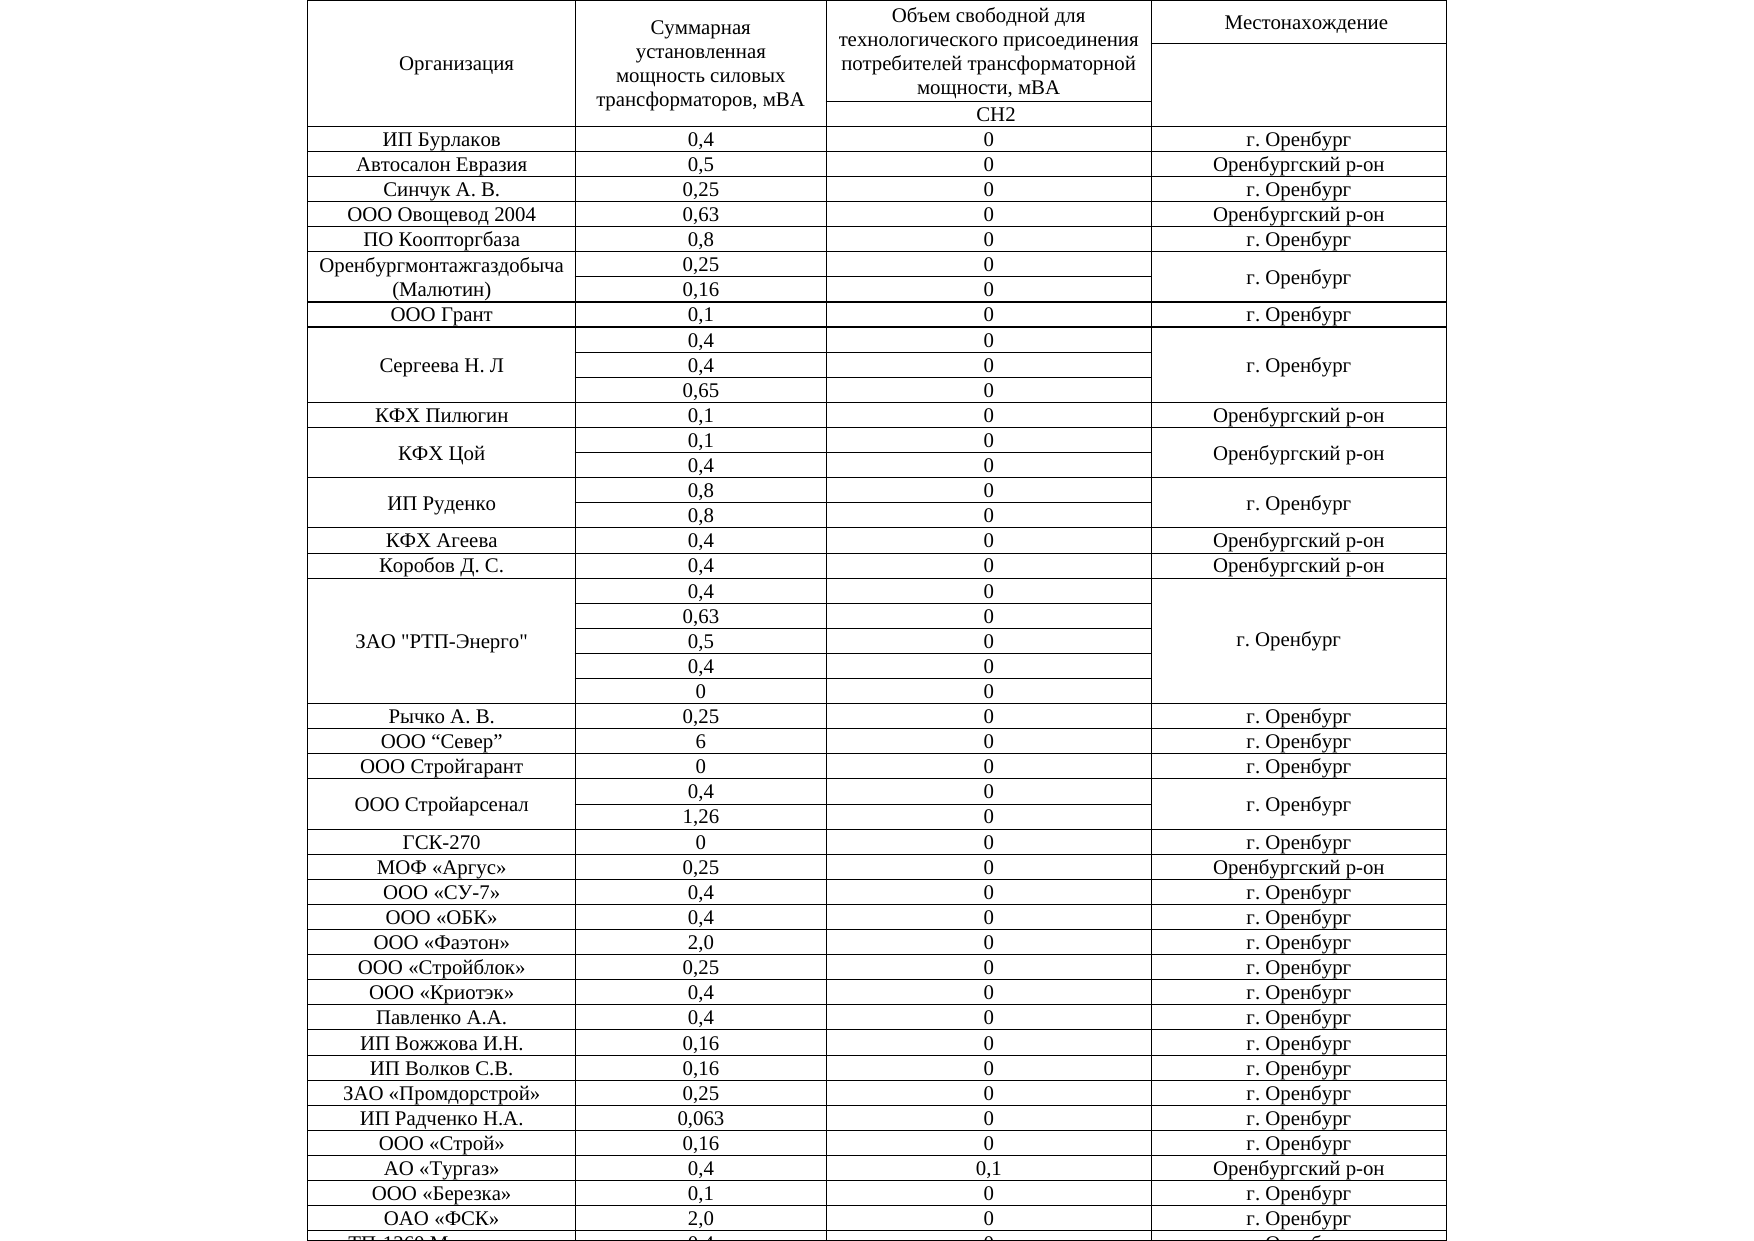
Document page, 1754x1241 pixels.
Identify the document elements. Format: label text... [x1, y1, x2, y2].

table_cell 0,16 [576, 277, 826, 301]
table_cell Оренбургский р-он [1152, 554, 1446, 577]
table_cell 0 [827, 754, 1151, 778]
table_cell 0 [827, 1181, 1151, 1205]
table_cell 0 [827, 955, 1151, 979]
table_cell 0,1 [576, 428, 826, 452]
table_cell 0 [827, 880, 1151, 904]
table_cell г. Оренбург [1152, 478, 1446, 527]
table_cell 0 [827, 127, 1151, 151]
table_cell г. Оренбург [1152, 1081, 1446, 1105]
table_cell г. Оренбург [1152, 227, 1446, 251]
table_cell 0,4 [576, 579, 826, 603]
table_cell Оренбургский р-он [1152, 528, 1446, 552]
table_cell ГСК-270 [308, 830, 575, 854]
table_cell 0,4 [576, 127, 826, 151]
table_cell ИП Радченко Н.А. [308, 1106, 575, 1130]
table_cell 0,4 [576, 880, 826, 904]
table_cell 0 [827, 1206, 1151, 1230]
table_cell г. Оренбург [1152, 955, 1446, 979]
table_cell 0,4 [576, 528, 826, 552]
table_cell 0,63 [576, 202, 826, 226]
table_header Суммарная установленная мощность силовых трансформаторов, мВА [576, 1, 826, 126]
table_cell Оренбургский р-он [1152, 855, 1446, 879]
table_cell ПО Коопторгбаза [308, 227, 575, 251]
table_cell 0,1 [827, 1156, 1151, 1180]
table_cell ЗАО «Промдорстрой» [308, 1081, 575, 1105]
table_cell 0,1 [576, 303, 826, 326]
table_cell 6 [576, 729, 826, 753]
table_cell 0 [576, 754, 826, 778]
table_cell 0,4 [576, 353, 826, 377]
table_cell Оренбургский р-он [1152, 428, 1446, 477]
table_cell 0,8 [576, 478, 826, 502]
table_cell ООО «Строй» [308, 1131, 575, 1155]
table_cell 0,16 [576, 1056, 826, 1079]
table_cell 0,16 [576, 1030, 826, 1054]
table_cell г. Оренбург [1152, 1106, 1446, 1130]
table_cell 0 [827, 905, 1151, 929]
table_cell г. Оренбург [1152, 1131, 1446, 1155]
table_cell Автосалон Евразия [308, 152, 575, 176]
table_cell 0 [827, 1106, 1151, 1130]
table_cell 0,65 [576, 378, 826, 402]
table_cell г. Оренбург [1152, 328, 1446, 402]
table_cell Синчук А. В. [308, 177, 575, 201]
table_cell 0,16 [576, 1131, 826, 1155]
table_cell 0,5 [576, 629, 826, 653]
table_cell 0 [827, 1056, 1151, 1079]
table_cell ОАО «ФСК» [308, 1206, 575, 1230]
table_cell г. Оренбург [1152, 579, 1446, 703]
table_cell 0,8 [576, 227, 826, 251]
table_cell 0 [827, 252, 1151, 276]
table_cell Оренбургский р-он [1152, 202, 1446, 226]
table_cell 0,4 [576, 905, 826, 929]
table_cell 0,25 [576, 704, 826, 728]
table_cell ООО Стройарсенал [308, 779, 575, 828]
table_cell 0 [827, 729, 1151, 753]
table_cell ИП Вожжова И.Н. [308, 1030, 575, 1054]
table_cell 0 [827, 478, 1151, 502]
table_cell 0 [827, 328, 1151, 352]
table_cell Рычко А. В. [308, 704, 575, 728]
table_cell ИП Волков С.В. [308, 1056, 575, 1079]
table_cell ООО «Криотэк» [308, 980, 575, 1004]
table_cell г. Оренбург [1152, 1030, 1446, 1054]
table_cell 0 [827, 805, 1151, 828]
table_cell 0,4 [576, 1156, 826, 1180]
table_cell 0 [827, 177, 1151, 201]
table_cell 0,4 [576, 654, 826, 678]
table_cell г. Оренбург [1152, 704, 1446, 728]
table_cell 0 [827, 277, 1151, 301]
table_cell г. Оренбург [1152, 905, 1446, 929]
table_cell АО «Тургаз» [308, 1156, 575, 1180]
table_cell ООО «ОБК» [308, 905, 575, 929]
table_cell 0 [827, 403, 1151, 427]
table_cell 0 [827, 604, 1151, 628]
table_cell г. Оренбург [1152, 303, 1446, 326]
table_cell ООО «Березка» [308, 1181, 575, 1205]
table_cell КФХ Агеева [308, 528, 575, 552]
table_cell 0 [827, 1030, 1151, 1054]
table_cell ООО «Фаэтон» [308, 930, 575, 954]
table_cell г. Оренбург [1152, 980, 1446, 1004]
table_cell г. Оренбург [1152, 1181, 1446, 1205]
table_cell Оренбургмонтажгаздобыча (Малютин) [308, 252, 575, 301]
table_cell 0,063 [576, 1106, 826, 1130]
table_cell г. Оренбург [1152, 177, 1446, 201]
table_cell 0 [827, 378, 1151, 402]
table_cell 0 [827, 779, 1151, 803]
table_cell 0,4 [576, 554, 826, 577]
table_cell 0 [827, 353, 1151, 377]
table_cell 0,25 [576, 177, 826, 201]
table_cell ООО «Стройблок» [308, 955, 575, 979]
table_cell 0 [576, 679, 826, 703]
table_cell 0 [827, 303, 1151, 326]
table_cell г. Оренбург [1152, 252, 1446, 301]
table_cell г. Оренбург [1152, 830, 1446, 854]
table_cell 0 [827, 704, 1151, 728]
table_cell 0 [827, 503, 1151, 527]
table_cell МОФ «Аргус» [308, 855, 575, 879]
table_cell 0 [827, 980, 1151, 1004]
table_cell 0 [827, 930, 1151, 954]
table_cell КФХ Цой [308, 428, 575, 477]
table_cell 0,1 [576, 403, 826, 427]
table_cell ИП Бурлаков [308, 127, 575, 151]
table_cell 0,4 [576, 328, 826, 352]
table_cell ООО Овощевод 2004 [308, 202, 575, 226]
table_cell Оренбургский р-он [1152, 1156, 1446, 1180]
table_cell 0 [827, 855, 1151, 879]
table_cell Коробов Д. С. [308, 554, 575, 577]
table_cell 0 [576, 830, 826, 854]
table_cell ООО «СУ-7» [308, 880, 575, 904]
table_cell 0 [827, 679, 1151, 703]
table_cell [1152, 44, 1446, 126]
table_cell СН2 [827, 102, 1151, 126]
table_cell 0 [827, 1005, 1151, 1029]
table_cell Павленко А.А. [308, 1005, 575, 1029]
table_cell 2,0 [576, 1206, 826, 1230]
table_cell г. Оренбург [1152, 1206, 1446, 1230]
table_cell 0 [827, 453, 1151, 477]
table_cell г. Оренбург [1152, 930, 1446, 954]
table_cell 0 [827, 654, 1151, 678]
table_cell Сергеева Н. Л [308, 328, 575, 402]
table_cell ООО Стройгарант [308, 754, 575, 778]
table_cell 0 [827, 528, 1151, 552]
table_cell г. Оренбург [1152, 779, 1446, 828]
table_cell 0,5 [576, 152, 826, 176]
table_cell 0,25 [576, 955, 826, 979]
table_cell 1,26 [576, 805, 826, 828]
table_cell 0 [827, 629, 1151, 653]
table_cell 0,25 [576, 1081, 826, 1105]
table_cell 0,4 [576, 779, 826, 803]
table_cell 0,4 [576, 1005, 826, 1029]
table_cell г. Оренбург [1152, 880, 1446, 904]
table_cell 0 [827, 1131, 1151, 1155]
table_cell 0,4 [576, 980, 826, 1004]
table_header Объем свободной для технологического присоединения потребителей трансформаторной мощности, мВА [827, 1, 1151, 101]
table_cell 0 [827, 428, 1151, 452]
table_cell г. Оренбург [1152, 1056, 1446, 1079]
table_cell ЗАО "РТП-Энерго" [308, 579, 575, 703]
table_cell 0,25 [576, 855, 826, 879]
table_cell 0 [827, 830, 1151, 854]
table_header Организация [308, 1, 575, 126]
table_cell 0 [827, 554, 1151, 577]
table_cell 2,0 [576, 930, 826, 954]
table_cell ИП Руденко [308, 478, 575, 527]
table_cell 0,1 [576, 1181, 826, 1205]
table_cell ООО “Север” [308, 729, 575, 753]
table_cell Оренбургский р-он [1152, 152, 1446, 176]
table_cell г. Оренбург [1152, 754, 1446, 778]
table_cell 0 [827, 152, 1151, 176]
table_cell 0 [827, 1081, 1151, 1105]
table_cell 0 [827, 202, 1151, 226]
table_cell 0,4 [576, 453, 826, 477]
table_cell 0 [827, 579, 1151, 603]
table_cell КФХ Пилюгин [308, 403, 575, 427]
table_cell г. Оренбург [1152, 127, 1446, 151]
table_cell 0 [827, 227, 1151, 251]
table_cell ООО Грант [308, 303, 575, 326]
table_header Местонахождение [1152, 1, 1446, 43]
table_cell г. Оренбург [1152, 1005, 1446, 1029]
table_cell 0,25 [576, 252, 826, 276]
table_cell 0,8 [576, 503, 826, 527]
table_cell 0,63 [576, 604, 826, 628]
table_cell Оренбургский р-он [1152, 403, 1446, 427]
table_cell г. Оренбург [1152, 729, 1446, 753]
